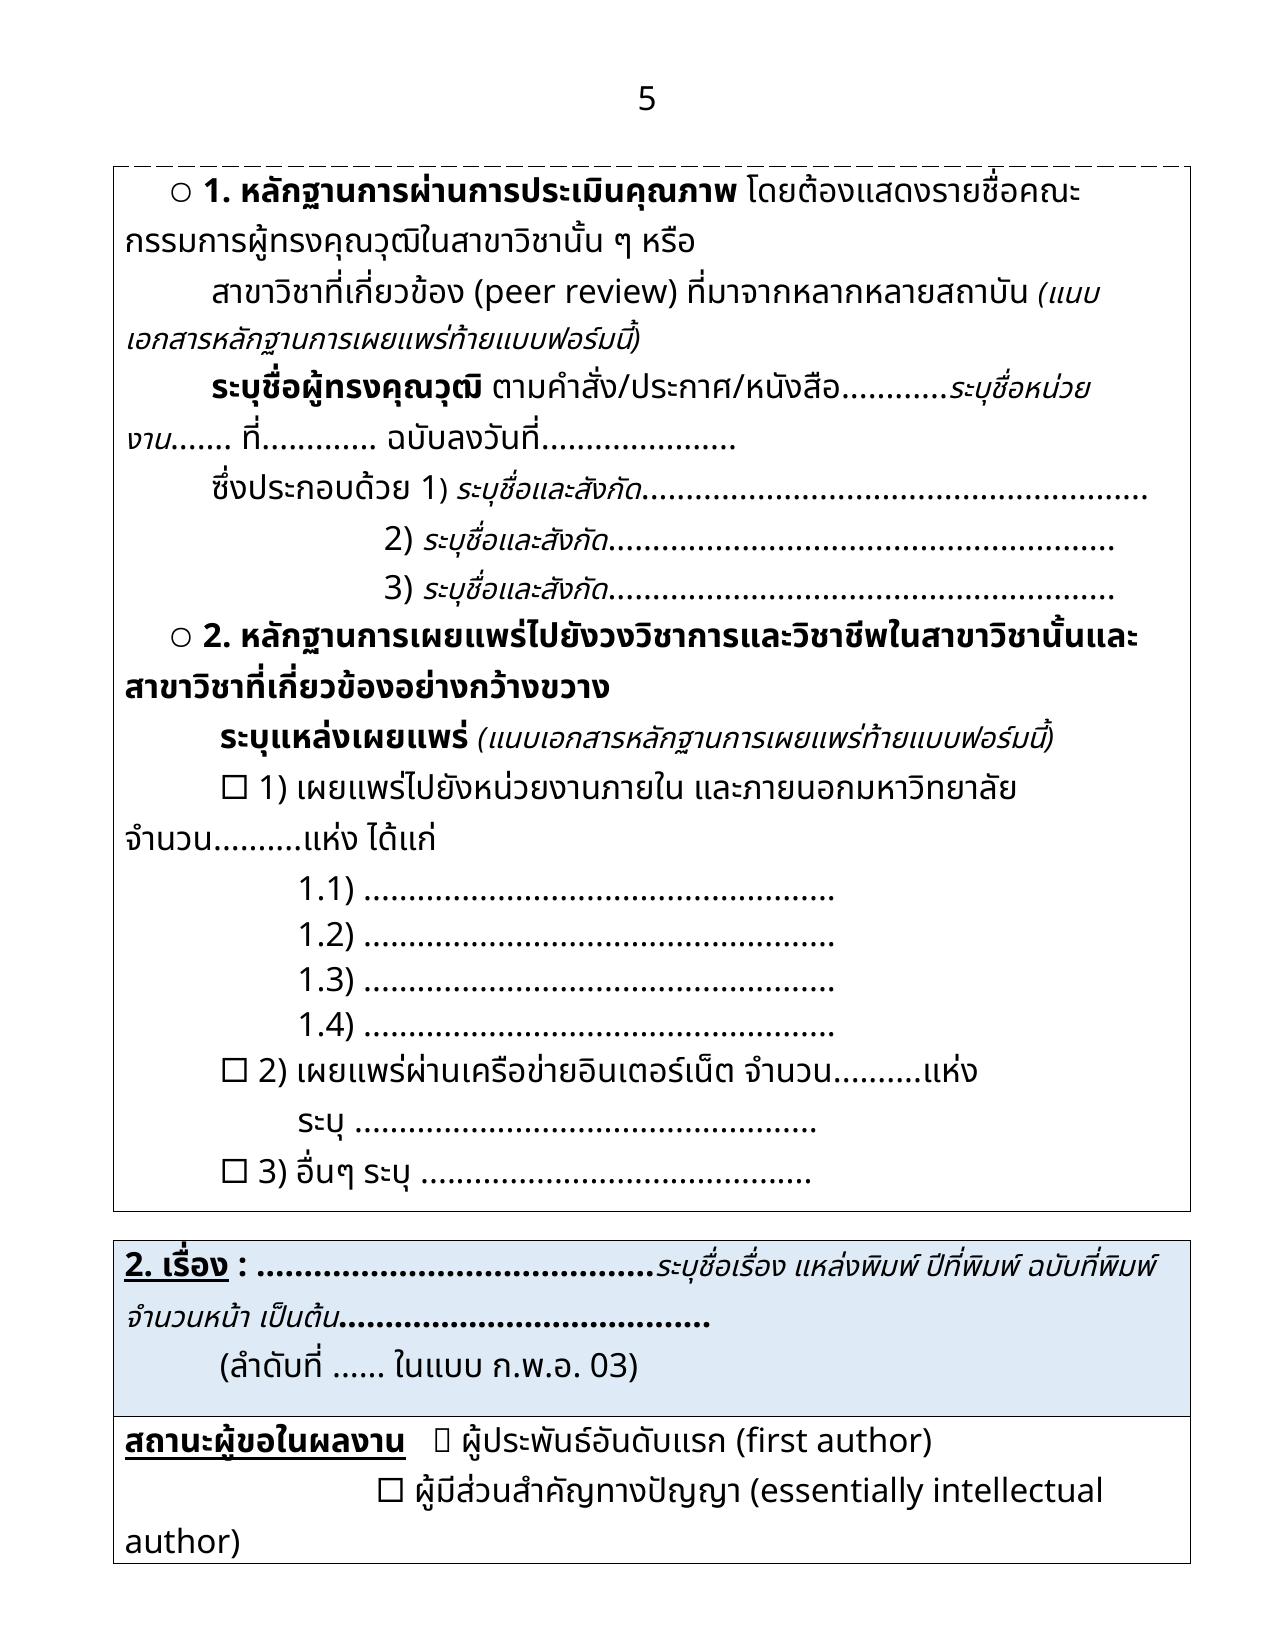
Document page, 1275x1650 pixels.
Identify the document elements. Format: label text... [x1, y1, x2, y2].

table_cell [114, 1417, 1190, 1563]
table_header 2. เรื่อง : ……………………………………ระบุชื่อเรื่อง แหล่งพิมพ์ ปีที่พิมพ์ ฉบับที่พิมพ์ จำนวนหน้า เป็นต้น……………………………....... (ลำดับที่ ...... ในแบบ ก.พ.อ. 03) [114, 1241, 1190, 1416]
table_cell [114, 166, 1190, 1211]
